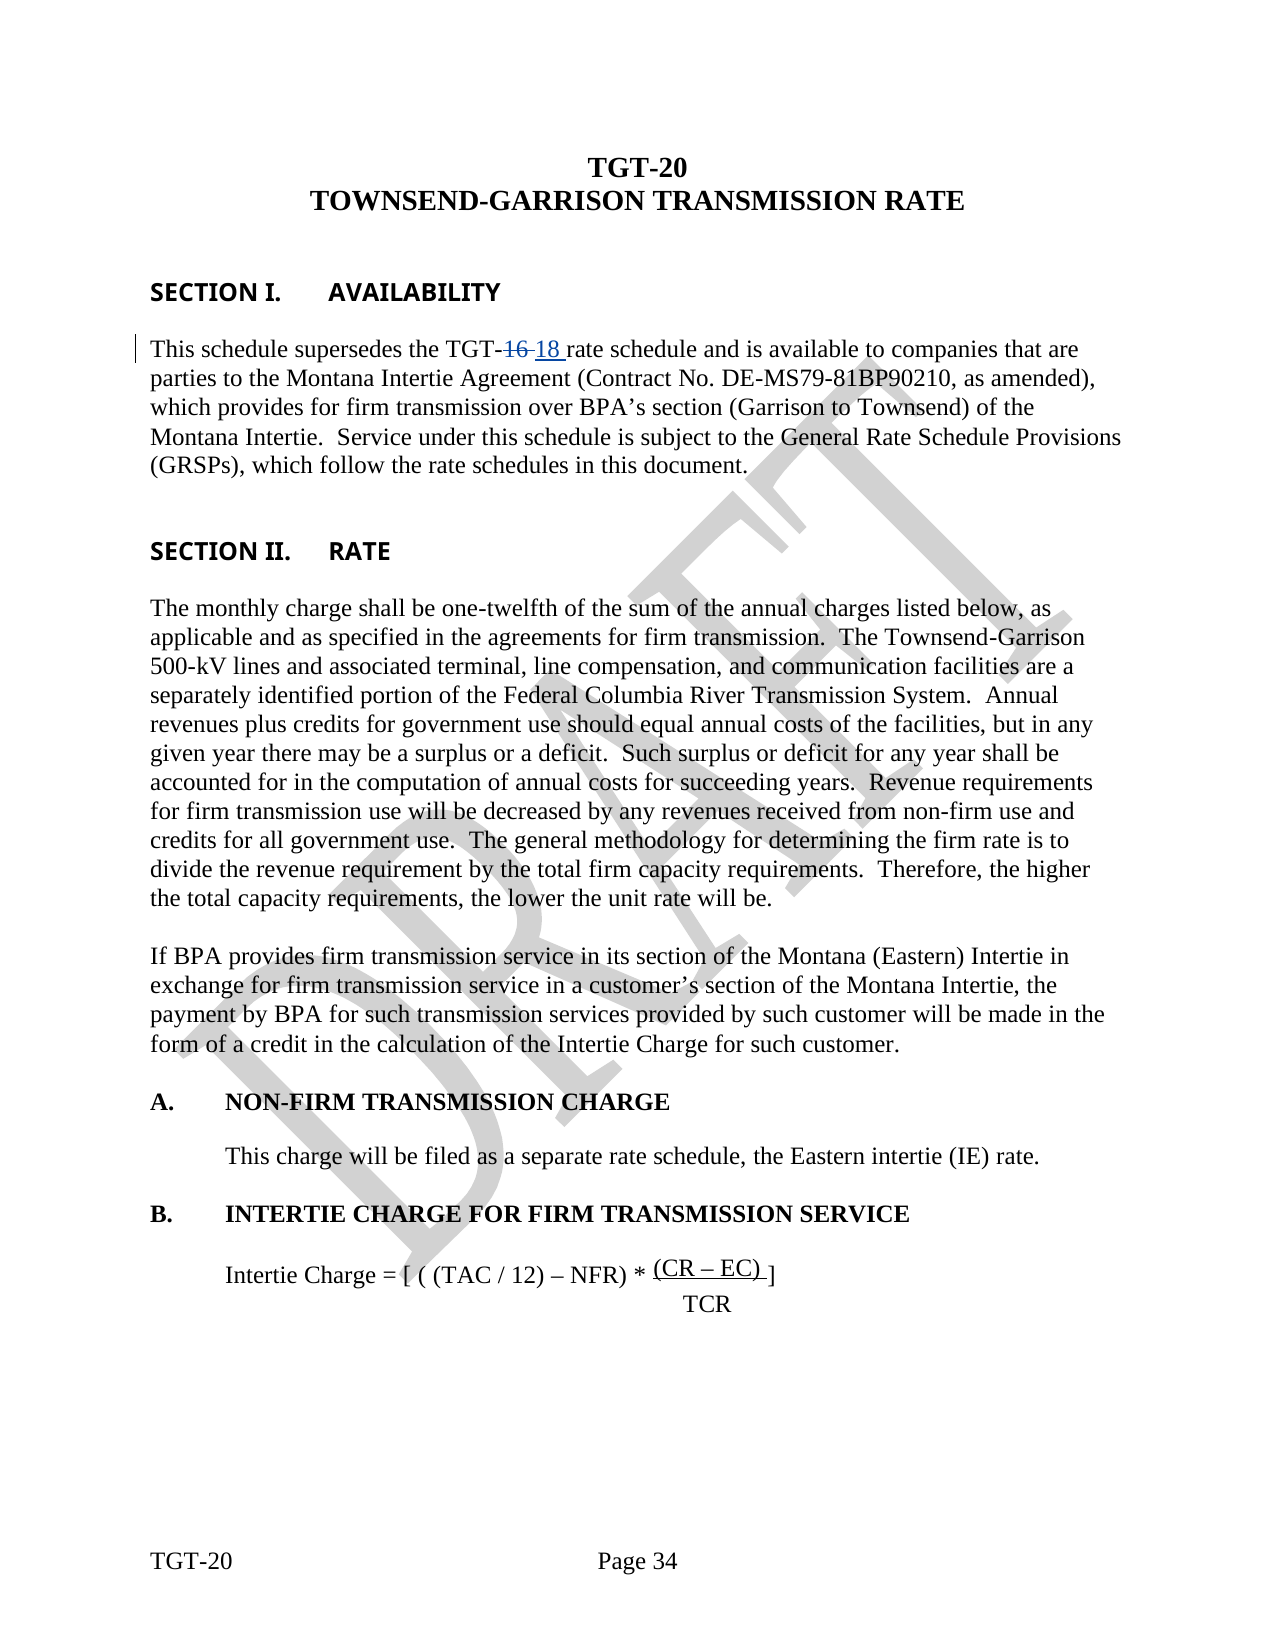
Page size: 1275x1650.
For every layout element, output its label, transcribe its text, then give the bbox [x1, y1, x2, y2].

subtitle SECTION AVAILABILITY [150, 275, 1125, 309]
text Intertie Charge = [ ( (TAC / 12) – NFR) * (CR – EC) ] [225, 1253, 1125, 1289]
subtitle B. INTERTIE CHARGE FOR FIRM TRANSMISSION SERVICE [150, 1199, 1125, 1228]
text TCR [637, 1289, 1125, 1325]
subtitle A. NON-FIRM TRANSMISSION CHARGE [150, 1087, 1125, 1116]
text The monthly charge shall be one-twelfth of the sum of the annual charges listed below, as applicable and as specified in the agreements for firm transmission. The Townsend-Garrison 500-kV lines and associated terminal, line compensation, and communication facilities are a separately identified portion of the Federal Columbia River Transmission System. Annual revenues plus credits for government use should equal annual costs of the facilities, but in any given year there may be a surplus or a deficit. Such surplus or deficit for any year shall be accounted for in the computation of annual costs for succeeding years. Revenue requirements for firm transmission use will be decreased by any revenues received from non-firm use and credits for all government use. The general methodology for determining the firm rate is to divide the revenue requirement by the total firm capacity requirements. Therefore, the higher the total capacity requirements, the lower the unit rate will be. [150, 592, 1125, 912]
text If BPA provides firm transmission service in its section of the (Eastern) Intertie in exchange for firm transmission service in a customer’s section of the Montana Intertie, the payment by BPA for such transmission services provided by such customer will be made in the form of a credit in the calculation of the Intertie Charge for such customer. [150, 941, 1125, 1057]
text This schedule supersedes the TGT-rate schedule and is available to companies that are parties to the Montana Intertie Agreement (Contract No. DE-MS79-81BP90210, as amended), which provides for firm transmission over BPA’s section (Garrison to Townsend) of the Montana Intertie. Service under this schedule is subject to the General Rate Schedule Provisions (GRSPs), which follow the rate schedules in this document. [150, 334, 1125, 479]
text This charge will be filed as a separate rate schedule, the Eastern intertie (IE) rate. [225, 1141, 1125, 1170]
subtitle TGT-20 Townsend-Garrison Transmission Rate [150, 150, 1125, 217]
subtitle SECTION II. RATE [150, 533, 1125, 567]
